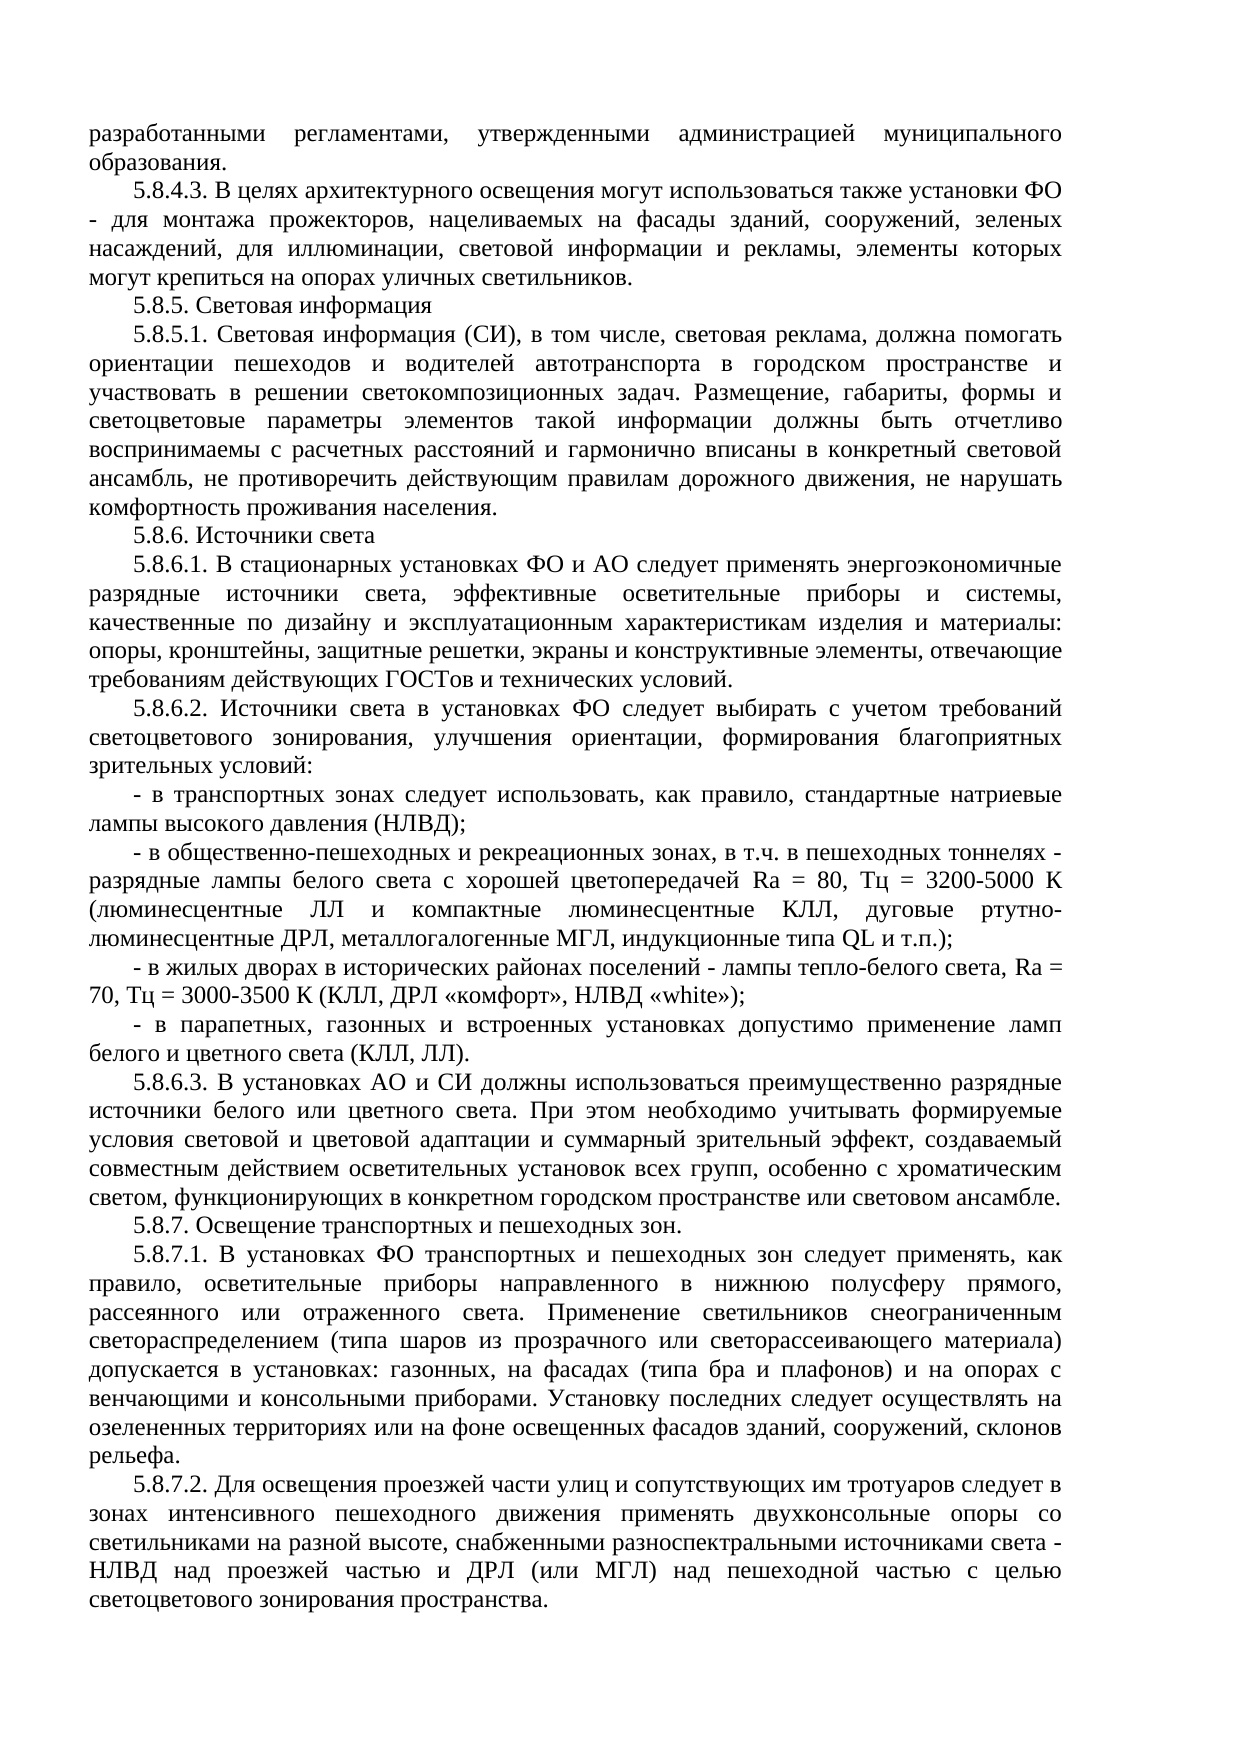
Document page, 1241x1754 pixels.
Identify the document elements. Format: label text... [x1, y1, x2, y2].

text 5.8.7.1. В установках ФО транспортных и пешеходных зон следует применять, как правило, осветительные приборы направленного в нижнюю полусферу прямого, рассеянного или отраженного света. Применение светильников снеограниченным светораспределением (типа шаров из прозрачного или светорассеивающего материала) допускается в установках: газонных, на фасадах (типа бра и плафонов) и на опорах с венчающими и консольными приборами. Установку последних следует осуществлять на озелененных территориях или на фоне освещенных фасадов зданий, сооружений, склонов рельефа. [88, 1239, 1063, 1469]
text - в жилых дворах в исторических районах поселений - лампы тепло-белого света, Ra = 70, Тц = 3000-3500 К (КЛЛ, ДРЛ «комфорт», НЛВД «white»); [88, 952, 1063, 1009]
text - в общественно-пешеходных и рекреационных зонах, в т.ч. в пешеходных тоннелях - разрядные лампы белого света с хорошей цветопередачей Ra = 80, Тц = 3200-5000 К (люминесцентные ЛЛ и компактные люминесцентные КЛЛ, дуговые ртутно-люминесцентные ДРЛ, металлогалогенные МГЛ, индукционные типа QL и т.п.); [88, 837, 1063, 952]
text 5.8.6.3. В установках АО и СИ должны использоваться преимущественно разрядные источники белого или цветного света. При этом необходимо учитывать формируемые условия световой и цветовой адаптации и суммарный зрительный эффект, создаваемый совместным действием осветительных установок всех групп, особенно с хроматическим светом, функционирующих в конкретном городском пространстве или световом ансамбле. [88, 1067, 1063, 1211]
text 5.8.5. Световая информация [88, 291, 1063, 319]
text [88, 118, 1063, 176]
text - в транспортных зонах следует использовать, как правило, стандартные натриевые лампы высокого давления (НЛВД); [88, 779, 1063, 837]
text 5.8.6.1. В стационарных установках ФО и АО следует применять энергоэкономичные разрядные источники света, эффективные осветительные приборы и системы, качественные по дизайну и эксплуатационным характеристикам изделия и материалы: опоры, кронштейны, защитные решетки, экраны и конструктивные элементы, отвечающие требованиям действующих ГОСТов и технических условий. [88, 549, 1063, 693]
text - в парапетных, газонных и встроенных установках допустимо применение ламп белого и цветного света (КЛЛ, ЛЛ). [88, 1009, 1063, 1067]
text 5.8.4.3. В целях архитектурного освещения могут использоваться также установки ФО - для монтажа прожекторов, нацеливаемых на фасады зданий, сооружений, зеленых насаждений, для иллюминации, световой информации и рекламы, элементы которых могут крепиться на опорах уличных светильников. [88, 176, 1063, 291]
text 5.8.6. Источники света [88, 521, 1063, 549]
text 5.8.7.2. Для освещения проезжей части улиц и сопутствующих им тротуаров следует в зонах интенсивного пешеходного движения применять двухконсольные опоры со светильниками на разной высоте, снабженными разноспектральными источниками света - НЛВД над проезжей частью и ДРЛ (или МГЛ) над пешеходной частью с целью светоцветового зонирования пространства. [88, 1469, 1063, 1613]
text 5.8.6.2. Источники света в установках ФО следует выбирать с учетом требований светоцветового зонирования, улучшения ориентации, формирования благоприятных зрительных условий: [88, 693, 1063, 779]
text 5.8.5.1. Световая информация (СИ), в том числе, световая реклама, должна помогать ориентации пешеходов и водителей автотранспорта в городском пространстве и участвовать в решении светокомпозиционных задач. Размещение, габариты, формы и светоцветовые параметры элементов такой информации должны быть отчетливо воспринимаемы с расчетных расстояний и гармонично вписаны в конкретный световой ансамбль, не противоречить действующим правилам дорожного движения, не нарушать комфортность проживания населения. [88, 319, 1063, 521]
text 5.8.7. Освещение транспортных и пешеходных зон. [88, 1211, 1063, 1239]
